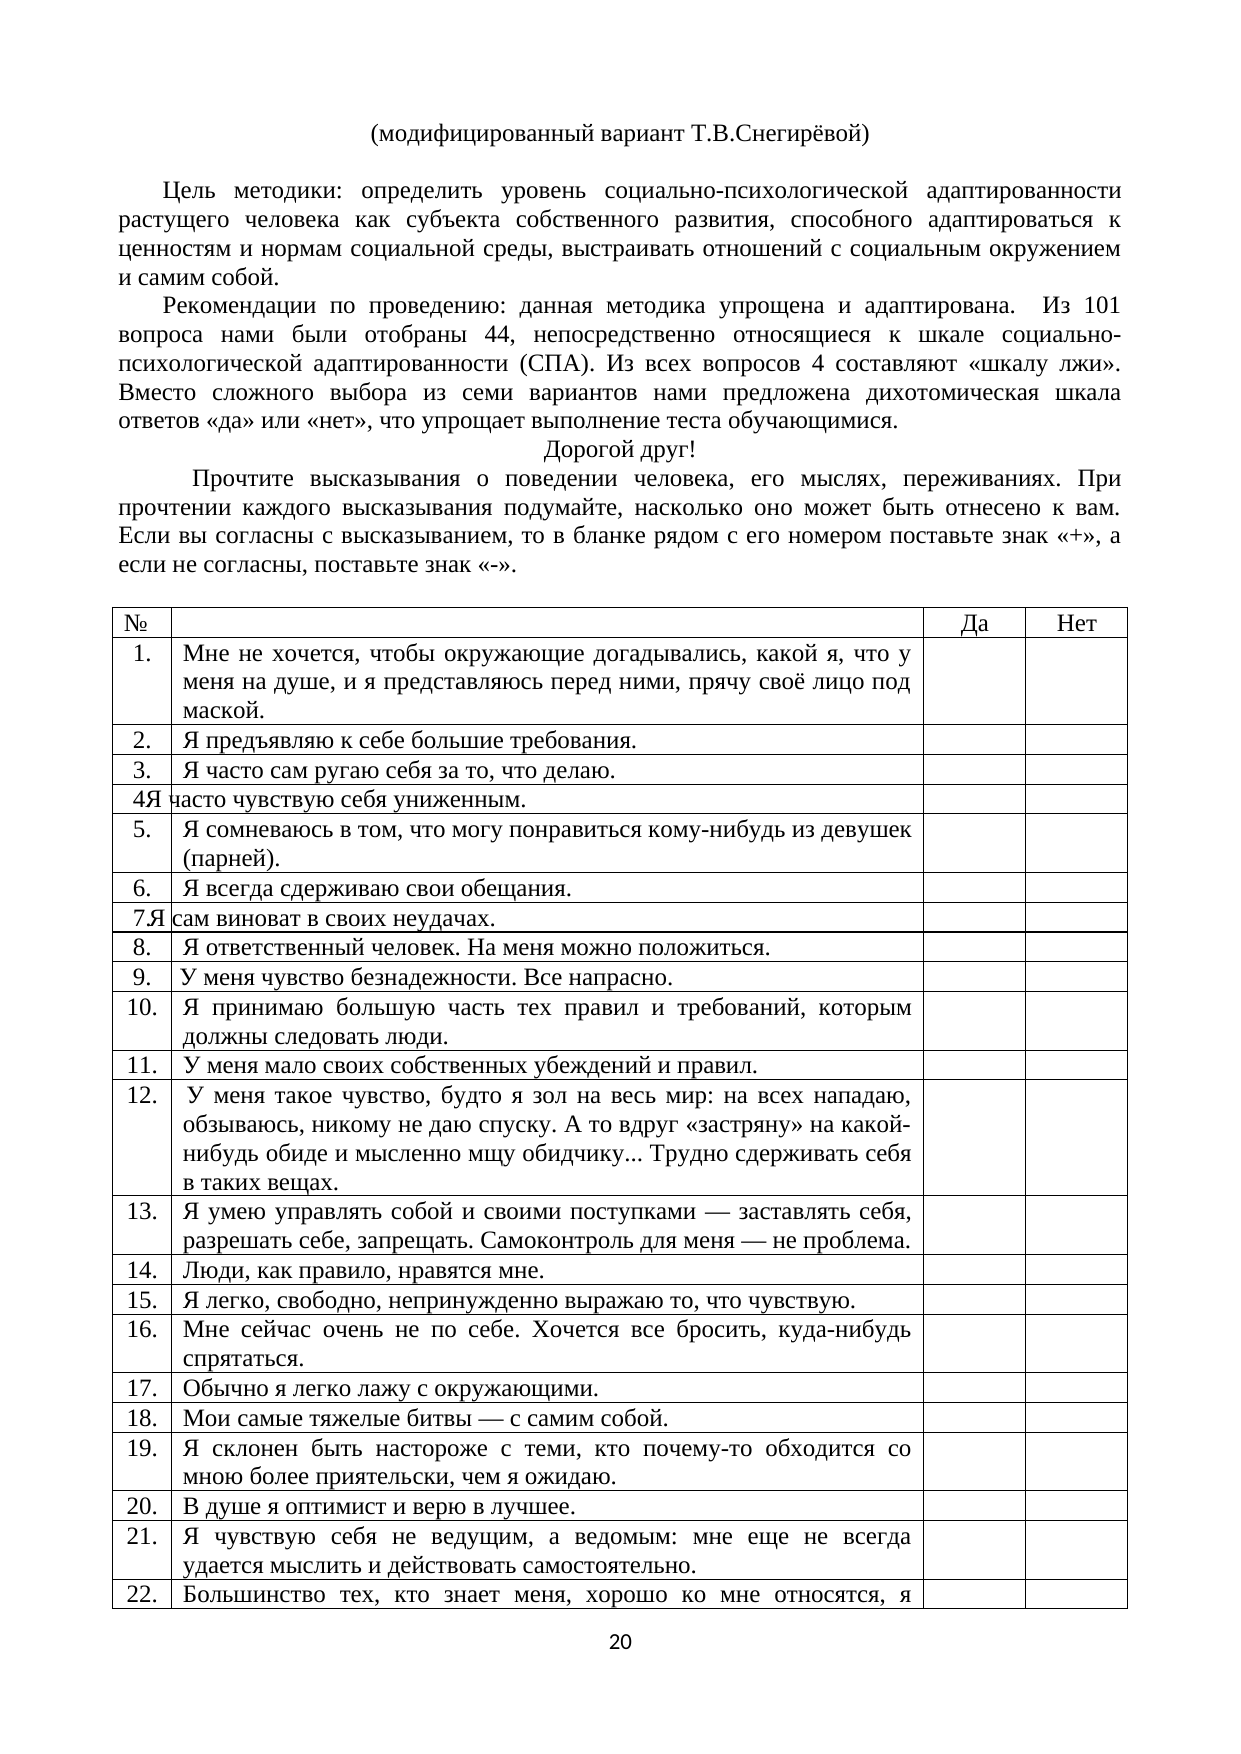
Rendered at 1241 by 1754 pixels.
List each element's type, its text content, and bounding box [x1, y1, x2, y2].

table_cell 11. [113, 1051, 171, 1079]
table_cell 14. [113, 1255, 171, 1284]
table_cell 17. [113, 1373, 171, 1402]
table_cell [1026, 903, 1127, 931]
table_cell 8. [113, 933, 171, 961]
table_cell 10. [113, 992, 171, 1049]
table_cell 19. [113, 1433, 171, 1490]
table_cell [924, 1315, 1025, 1372]
table_cell Люди, как правило, нравятся мне. [172, 1255, 923, 1284]
table_cell [924, 1255, 1025, 1284]
table_cell [924, 638, 1025, 724]
table_header [172, 608, 923, 637]
table_cell [1026, 1433, 1127, 1490]
table_cell [1026, 933, 1127, 961]
table_cell [924, 785, 1025, 813]
table_cell [1026, 1373, 1127, 1402]
table_cell [924, 814, 1025, 872]
table_cell Я всегда сдерживаю свои обещания. [172, 873, 923, 902]
table_cell 13. [113, 1196, 171, 1254]
text Рекомендации по проведению: данная методика упрощена и адаптирована. Из 101 вопроса нами были отобраны 44, непосредственно относящиеся к шкале социально-психологической адаптированности (СПА). Из всех вопросов 4 составляют «шкалу лжи». Вместо сложного выбора из семи вариантов нами предложена дихотомическая шкала ответов «да» или «нет», что упрощает выполнение теста обучающимися. [118, 291, 1122, 434]
table_cell Я предъявляю к себе большие требования. [172, 725, 923, 754]
table_cell Я ответственный человек. На меня можно положиться. [172, 933, 923, 961]
table_cell Я сам виноват в своих неудачах. [172, 903, 923, 931]
table_cell [924, 1285, 1025, 1313]
table_cell 21. [113, 1521, 171, 1578]
table_cell 2. [113, 725, 171, 754]
table_cell Обычно я легко лажу с окружающими. [172, 1373, 923, 1402]
table_cell [924, 992, 1025, 1049]
table_cell [1026, 992, 1127, 1049]
table_cell 6. [113, 873, 171, 902]
table_cell 5. [113, 814, 171, 872]
table_cell [924, 1403, 1025, 1432]
table_cell 7. [113, 903, 171, 931]
table_cell Я склонен быть настороже с теми, кто почему-то обходится со мною более приятельски, чем я ожидаю. [172, 1433, 923, 1490]
text Цель методики: определить уровень социально-психологической адаптированности растущего человека как субъекта собственного развития, способного адаптироваться к ценностям и нормам социальной среды, выстраивать отношений с социальным окружением и самим собой. [118, 176, 1122, 291]
table_cell У меня мало своих собственных убеждений и правил. [172, 1051, 923, 1079]
table_cell Я легко, свободно, непринужденно выражаю то, что чувствую. [172, 1285, 923, 1313]
table_header Да [924, 608, 1025, 637]
table_cell 15. [113, 1285, 171, 1313]
table_cell В душе я оптимист и верю в лучшее. [172, 1491, 923, 1520]
table_cell [924, 1373, 1025, 1402]
table_cell [1026, 873, 1127, 902]
table_cell [924, 903, 1025, 931]
table_cell Я принимаю большую часть тех правил и требований, которым должны следовать люди. [172, 992, 923, 1049]
table_header № [113, 608, 171, 637]
table_cell [924, 755, 1025, 783]
table_cell 20. [113, 1491, 171, 1520]
table_cell [1026, 638, 1127, 724]
table_cell [924, 873, 1025, 902]
table_cell [924, 1433, 1025, 1490]
table_cell [1026, 1080, 1127, 1195]
table_cell 18. [113, 1403, 171, 1432]
table_cell [924, 1491, 1025, 1520]
table_header Нет [1026, 608, 1127, 637]
table_cell У меня такое чувство, будто я зол на весь мир: на всех нападаю, обзываюсь, никому не даю спуску. А то вдруг «застряну» на какой-нибудь обиде и мысленно мщу обидчику... Трудно сдерживать себя в таких вещах. [172, 1080, 923, 1195]
table_cell Я сомневаюсь в том, что могу понравиться кому-нибудь из девушек (парней). [172, 814, 923, 872]
table_cell Я часто чувствую себя униженным. [172, 785, 923, 813]
table_cell [1026, 1285, 1127, 1313]
table_cell 1. [113, 638, 171, 724]
table_cell [924, 1080, 1025, 1195]
table_cell [1026, 1051, 1127, 1079]
table_cell [924, 1580, 1025, 1608]
table_cell Мне не хочется, чтобы окружающие догадывались, какой я, что у меня на душе, и я представляюсь перед ними, прячу своё лицо под маской. [172, 638, 923, 724]
table_cell [924, 933, 1025, 961]
list Прочтите высказывания о поведении человека, его мыслях, переживаниях. При прочтении каждого высказывания подумайте, насколько оно может быть отнесено к вам. Если вы согласны с высказыванием, то в бланке рядом с его номером поставьте знак «+», а если не согласны, поставьте знак «-». [118, 463, 1122, 578]
table_cell [1026, 725, 1127, 754]
table_cell [924, 1196, 1025, 1254]
table_cell [1026, 1255, 1127, 1284]
table_cell 22. [113, 1580, 171, 1608]
table_cell [924, 1051, 1025, 1079]
table_cell [1026, 755, 1127, 783]
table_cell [172, 1580, 923, 1608]
table_cell [1026, 1491, 1127, 1520]
table_cell 4. [113, 785, 171, 813]
table_cell Я чувствую себя не ведущим, а ведомым: мне еще не всегда удается мыслить и действовать самостоятельно. [172, 1521, 923, 1578]
table_cell Мои самые тяжелые битвы — с самим собой. [172, 1403, 923, 1432]
table_cell [1026, 785, 1127, 813]
table_cell 9. [113, 962, 171, 991]
table_cell [924, 1521, 1025, 1578]
list Дорогой друг! [118, 434, 1122, 463]
table_cell [1026, 814, 1127, 872]
table_cell Я умею управлять собой и своими поступками — заставлять себя, разрешать себе, запрещать. Самоконтроль для меня — не проблема. [172, 1196, 923, 1254]
table_cell [1026, 1196, 1127, 1254]
table_cell [1026, 1403, 1127, 1432]
table_cell 12. [113, 1080, 171, 1195]
table_cell [1026, 1580, 1127, 1608]
table_cell [1026, 1315, 1127, 1372]
table_cell У меня чувство безнадежности. Все напрасно. [172, 962, 923, 991]
table_cell 3. [113, 755, 171, 783]
list (модифицированный вариант Т.В.Снегирёвой) [118, 118, 1122, 147]
table_cell [924, 962, 1025, 991]
table_cell Мне сейчас очень не по себе. Хочется все бросить, куда-нибудь спрятаться. [172, 1315, 923, 1372]
table_cell 16. [113, 1315, 171, 1372]
table_cell [1026, 962, 1127, 991]
table_cell Я часто сам ругаю себя за то, что делаю. [172, 755, 923, 783]
table_cell [1026, 1521, 1127, 1578]
table_cell [924, 725, 1025, 754]
